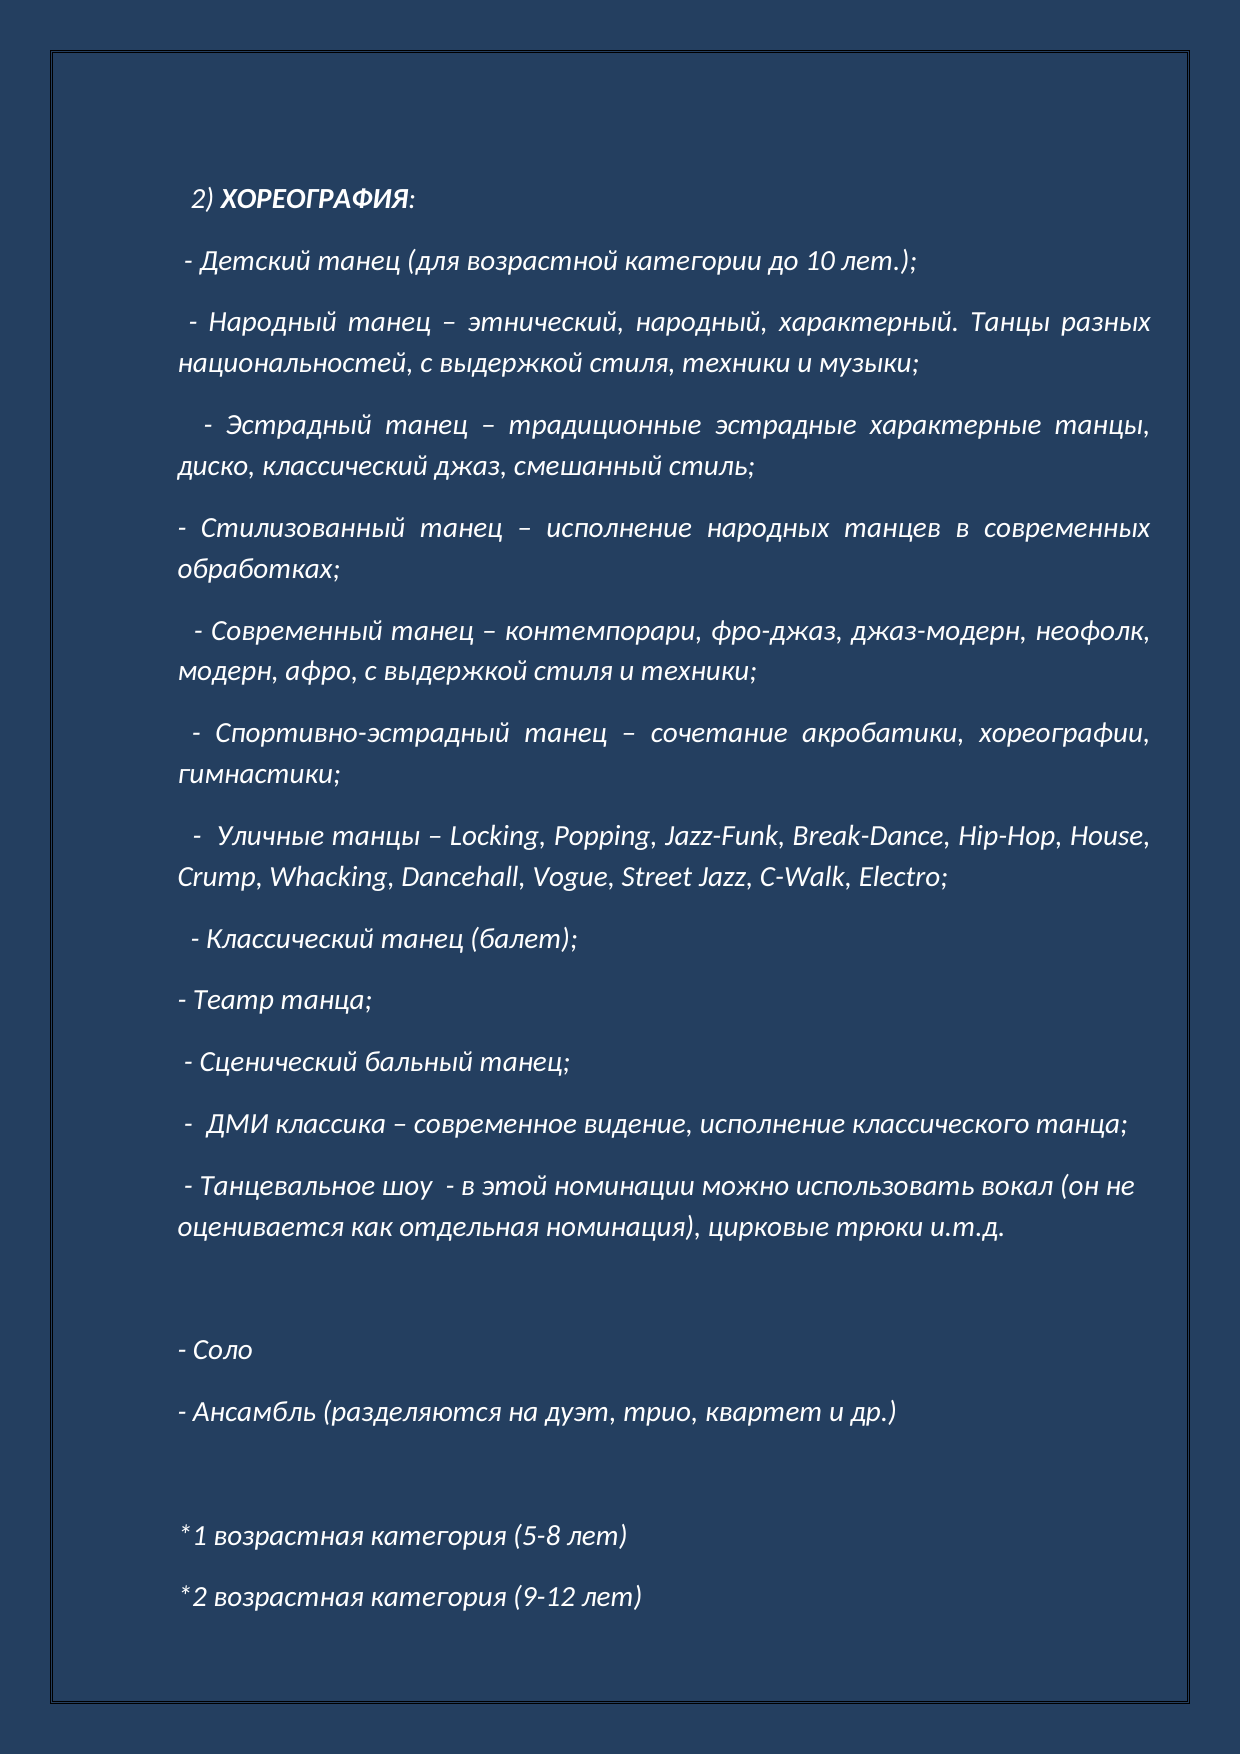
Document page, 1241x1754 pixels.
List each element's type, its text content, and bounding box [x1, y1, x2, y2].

text *1 возрастная категория (5-8 лет) [177, 1517, 1152, 1552]
text - Классический танец (балет); [177, 920, 1152, 955]
text - ДМИ классика – современное видение, исполнение классического танца; [177, 1105, 1152, 1141]
text - Соло [177, 1331, 1152, 1367]
text - Ансамбль (разделяются на дуэт, трио, квартет и др.) [177, 1393, 1152, 1429]
text - Спортивно-эстрадный танец – сочетание акробатики, хореографии, гимнастики; [177, 714, 1152, 791]
text - Стилизованный танец – исполнение народных танцев в современных обработках; [177, 509, 1152, 585]
text - Театр танца; [177, 981, 1152, 1017]
text 2) ХОРЕОГРАФИЯ: [177, 180, 1152, 216]
text - Уличные танцы – Locking, Popping, Jazz-Funk, Break-Dance, Hip-Hop, House, Crump, Whacking, Dancehall, Vogue, Street Jazz, C-Walk, Electro; [177, 817, 1152, 893]
text - Народный танец – этнический, народный, характерный. Танцы разных национальностей, с выдержкой стиля, техники и музыки; [177, 303, 1152, 380]
text - Сценический бальный танец; [177, 1043, 1152, 1079]
text - Эстрадный танец – традиционные эстрадные характерные танцы, диско, классический джаз, смешанный стиль; [177, 406, 1152, 483]
text - Детский танец (для возрастной категории до 10 лет.); [177, 242, 1152, 277]
text *2 возрастная категория (9-12 лет) [177, 1578, 1152, 1614]
text - Современный танец – контемпорари, фро-джаз, джаз-модерн, неофолк, модерн, афро, с выдержкой стиля и техники; [177, 612, 1152, 688]
text - Танцевальное шоу - в этой номинации можно использовать вокал (он не оценивается как отдельная номинация), цирковые трюки и.т.д. [177, 1167, 1152, 1243]
